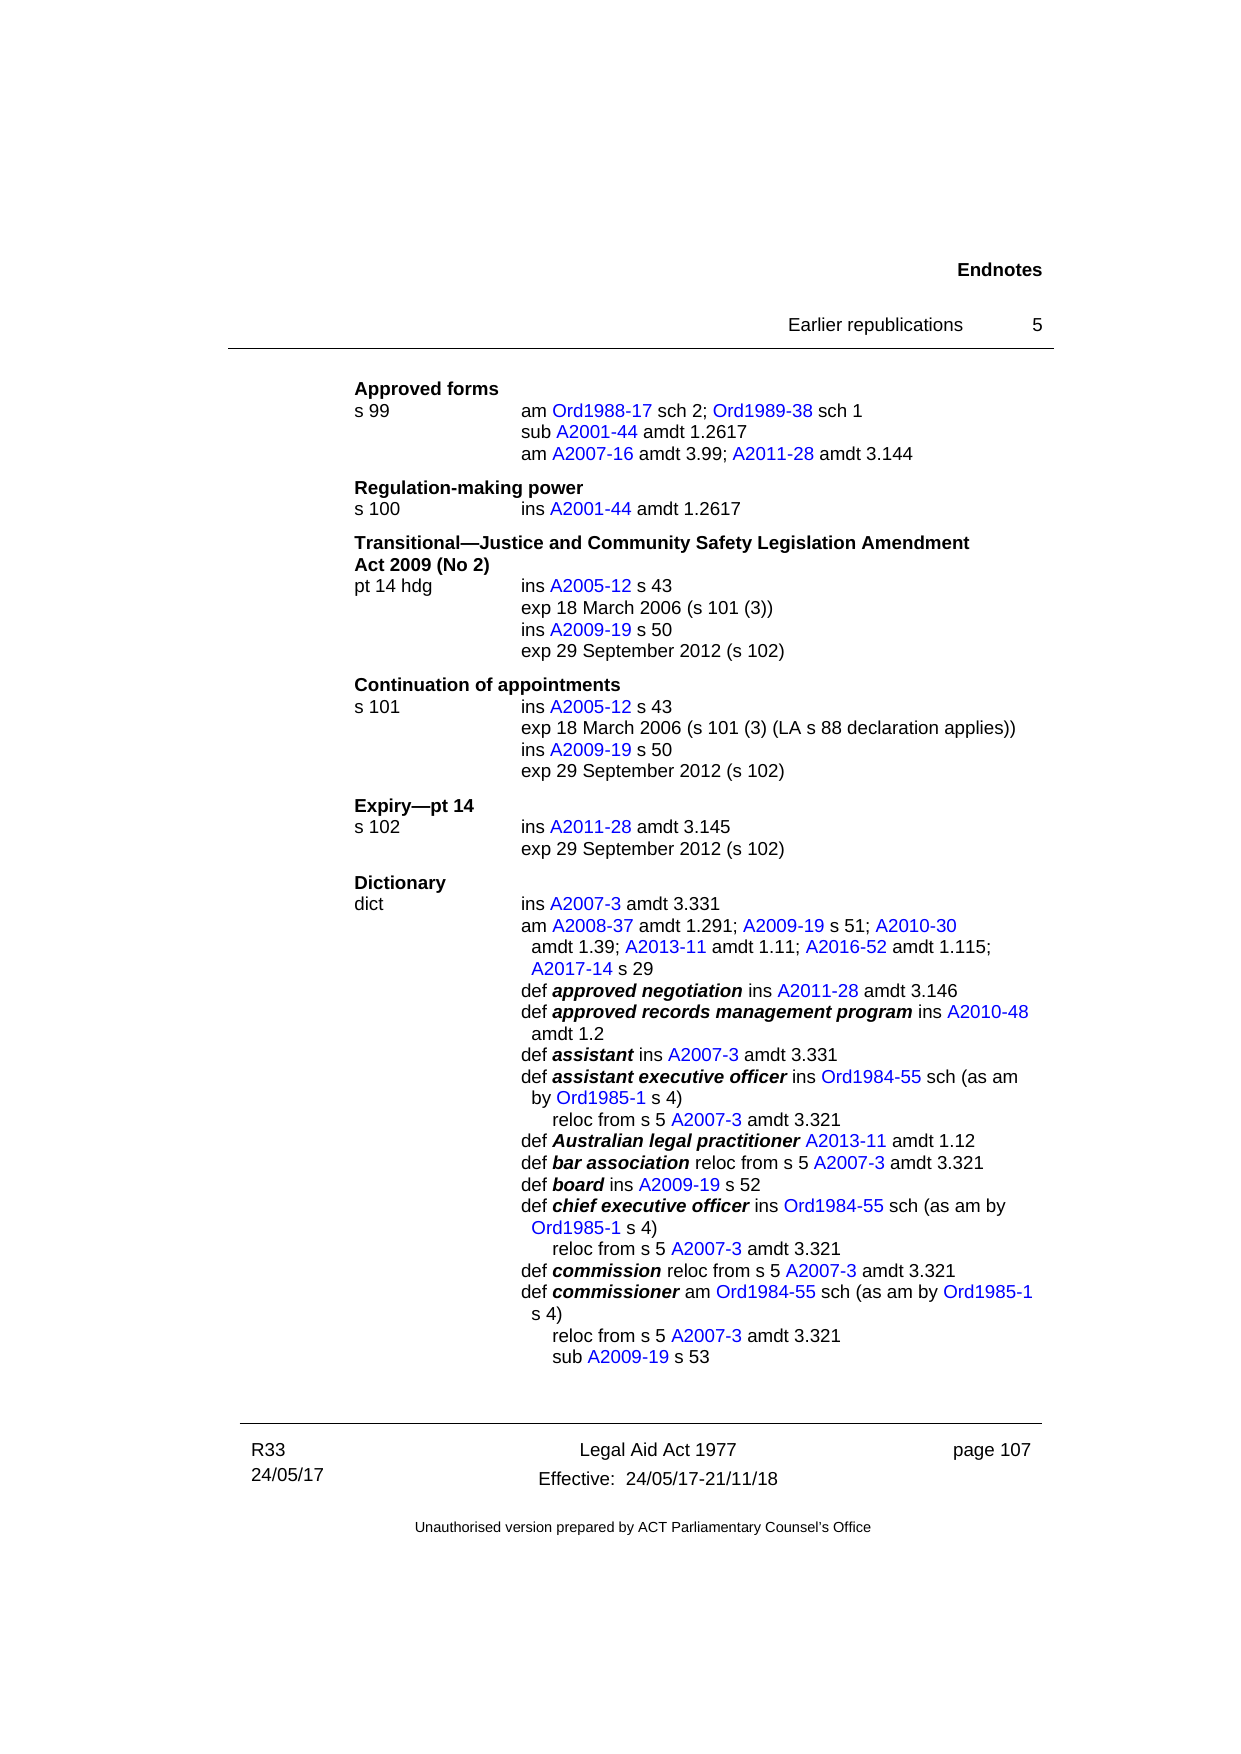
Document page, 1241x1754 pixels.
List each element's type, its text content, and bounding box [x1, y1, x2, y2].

text s 100 ins A2001-44 amdt 1.2617 [354, 498, 1042, 520]
text Approved forms [354, 378, 1042, 399]
text ins A2009-19 s 50 [354, 739, 1042, 760]
text Continuation of appointments [354, 674, 1042, 696]
text s 99 am Ord1988-17 sch 2; Ord1989-38 sch 1 [354, 399, 1042, 421]
text Regulation-making power [354, 477, 1042, 498]
text def Australian legal practitioner A2013-11 amdt 1.12 [354, 1130, 1042, 1152]
text def chief executive officer ins Ord1984-55 sch (as am by Ord1985-1 s 4) [354, 1195, 1042, 1238]
text def commission reloc from s 5 A2007-3 amdt 3.321 [354, 1260, 1042, 1281]
text s 101 ins A2005-12 s 43 [354, 696, 1042, 717]
text reloc from s 5 A2007-3 amdt 3.321 [354, 1109, 1042, 1130]
text exp 29 September 2012 (s 102) [354, 837, 1042, 859]
text exp 29 September 2012 (s 102) [354, 640, 1042, 662]
text exp 29 September 2012 (s 102) [354, 760, 1042, 782]
text sub A2009-19 s 53 [354, 1346, 1042, 1367]
text Dictionary [354, 872, 1042, 893]
text def commissioner am Ord1984-55 sch (as am by Ord1985-1 s 4) [354, 1281, 1042, 1324]
text def approved negotiation ins A2011-28 amdt 3.146 [354, 979, 1042, 1001]
text reloc from s 5 A2007-3 amdt 3.321 [354, 1324, 1042, 1346]
text dict ins A2007-3 amdt 3.331 [354, 893, 1042, 915]
text reloc from s 5 A2007-3 amdt 3.321 [354, 1238, 1042, 1260]
text exp 18 March 2006 (s 101 (3) (LA s 88 declaration applies)) [354, 717, 1042, 739]
text def bar association reloc from s 5 A2007-3 amdt 3.321 [354, 1152, 1042, 1173]
text pt 14 hdg ins A2005-12 s 43 [354, 575, 1042, 597]
text def approved records management program ins A2010-48 amdt 1.2 [354, 1001, 1042, 1044]
text ins A2009-19 s 50 [354, 618, 1042, 640]
text def assistant ins A2007-3 amdt 3.331 [354, 1044, 1042, 1066]
text def assistant executive officer ins Ord1984-55 sch (as am by Ord1985-1 s 4) [354, 1066, 1042, 1109]
text exp 18 March 2006 (s 101 (3)) [354, 597, 1042, 618]
text Expiry—pt 14 [354, 794, 1042, 816]
text am A2008-37 amdt 1.291; A2009-19 s 51; A2010-30 amdt 1.39; A2013-11 amdt 1.11; A2016-52 amdt 1.115; A2017-14 s 29 [354, 915, 1042, 979]
text Transitional—Justice and Community Safety Legislation Amendment Act 2009 (No 2) [354, 532, 1042, 575]
text sub A2001-44 amdt 1.2617 [354, 421, 1042, 442]
text def board ins A2009-19 s 52 [354, 1173, 1042, 1195]
text am A2007-16 amdt 3.99; A2011-28 amdt 3.144 [354, 442, 1042, 464]
text s 102 ins A2011-28 amdt 3.145 [354, 816, 1042, 837]
